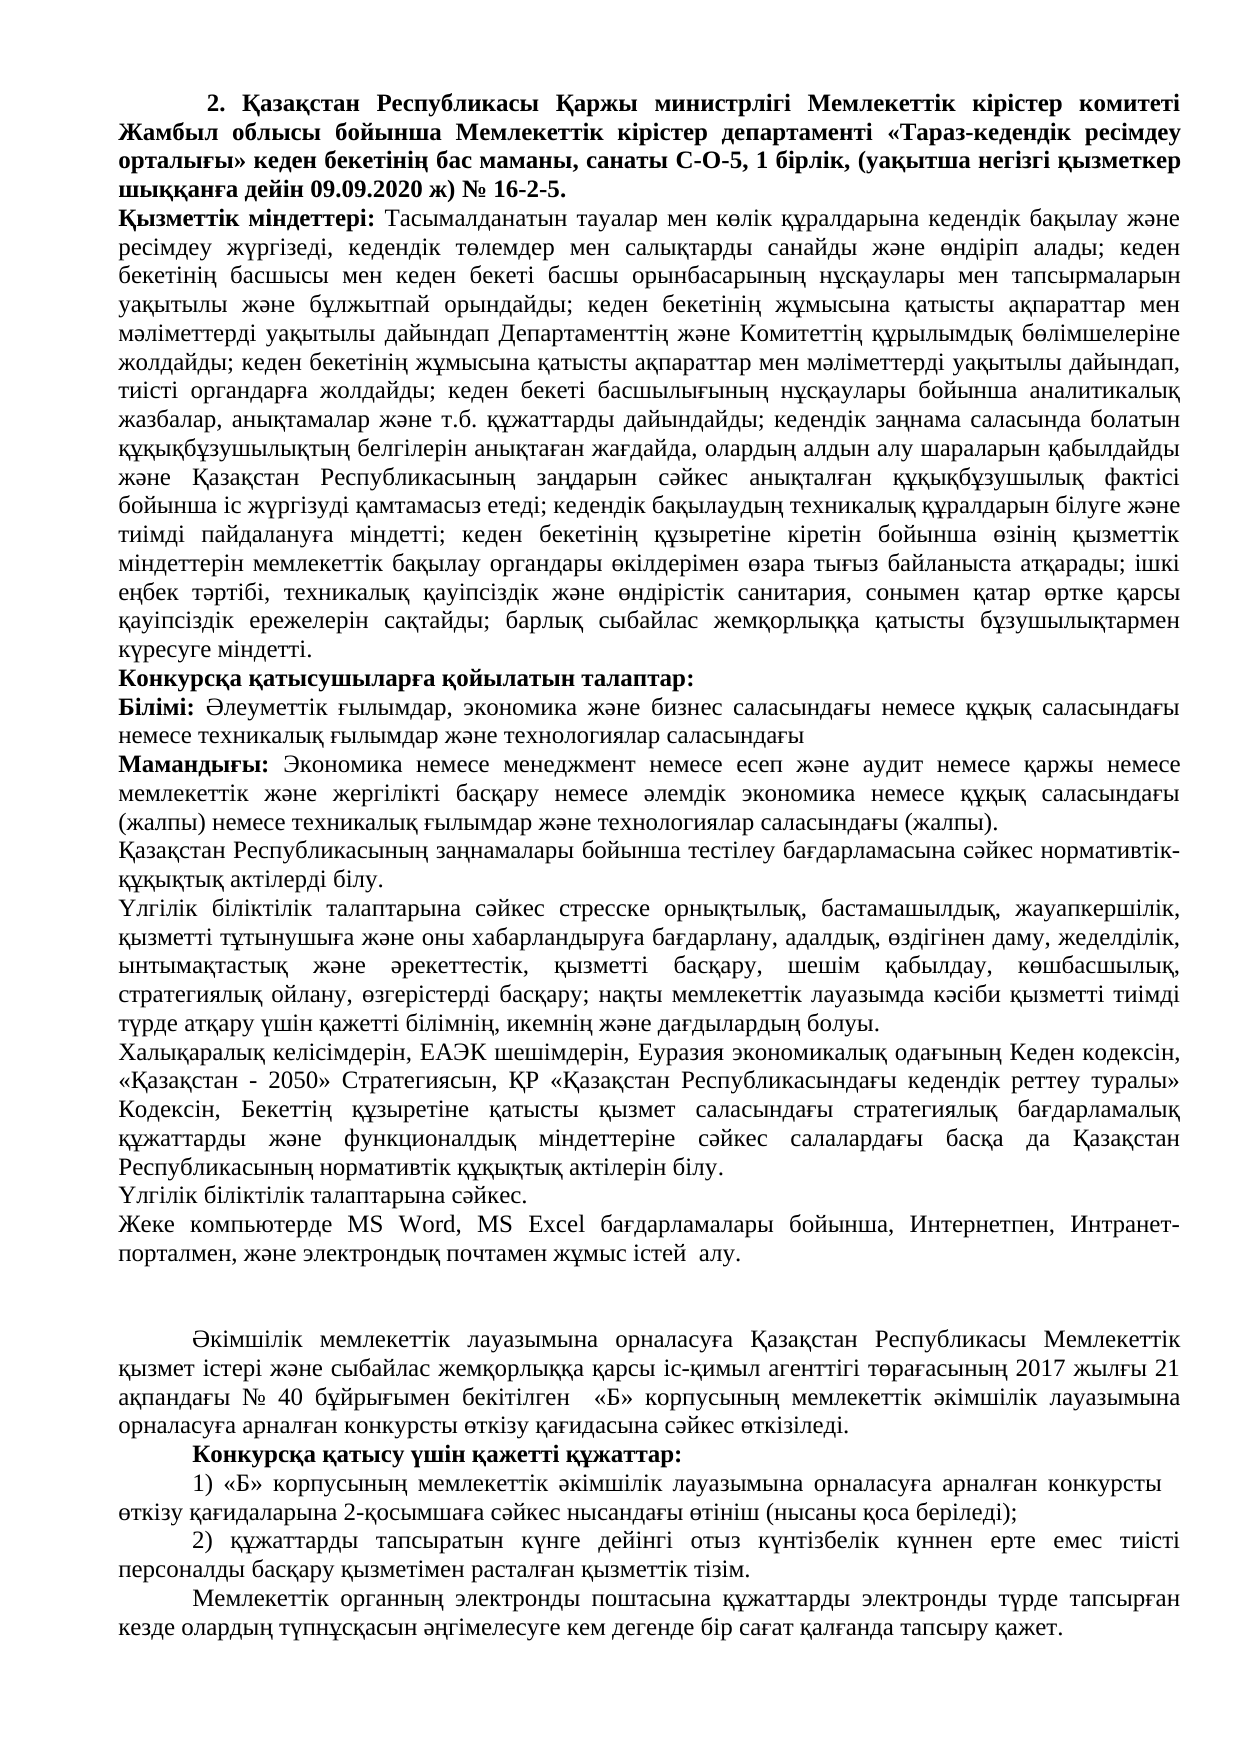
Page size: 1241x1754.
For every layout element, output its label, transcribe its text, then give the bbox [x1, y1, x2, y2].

text Мемлекеттік органның электронды поштасына құжаттарды электронды түрде тапсырған кезде олардың түпнұсқасын әңгімелесуге кем дегенде бір сағат қалғанда тапсыру қажет. [118, 1583, 1181, 1640]
text Үлгілік біліктілік талаптарына сәйкес. [118, 1180, 1181, 1209]
text Әкімшілік мемлекеттік лауазымына орналасуға Қазақстан Республикасы Мемлекеттік қызмет істері және сыбайлас жемқорлыққа қарсы іс-қимыл агенттігі төрағасының 2017 жылғы 21 ақпандағы № 40 бұйрығымен бекітілген «Б» корпусының мемлекеттік әкімшілік лауазымына орналасуға арналған конкурсты өткізу қағидасына сәйкес өткізіледі. [118, 1324, 1181, 1439]
text Жеке компьютерде MS Word, MS Excel бағдарламалары бойынша, Интернетпен, Интранет-порталмен, және электрондық почтамен жұмыс істей алу. [118, 1209, 1181, 1267]
text 2. Қазақстан Республикасы Қаржы министрлігі Мемлекеттік кірістер комитеті Жамбыл облысы бойынша Мемлекеттік кірістер департаменті «Тараз-кедендік ресімдеу орталығы» кеден бекетінің бас маманы, санаты С-О-5, 1 бірлік, (уақытша негізгі қызметкер шыққанға дейін 09.09.2020 ж) № 16-2-5. [118, 88, 1181, 203]
text Білімі: Әлеуметтiк ғылымдар, экономика және бизнес саласындағы немесе құқық саласындағы немесе техникалық ғылымдар және технологиялар саласындағы [118, 692, 1181, 749]
text Мамандығы: Экономика немесе менеджмент немесе есеп және аудит немесе қаржы немесе мемлекеттiк және жергiлiктi басқару немесе әлемдiк экономика немесе құқық саласындағы (жалпы) немесе техникалық ғылымдар және технологиялар саласындағы (жалпы). [118, 749, 1181, 835]
text Қызметтік міндеттері: Тасымалданатын тауалар мен көлік құралдарына кедендік бақылау және ресімдеу жүргізеді, кедендік төлемдер мен салықтарды санайды және өндіріп алады; кеден бекетінің басшысы мен кеден бекеті басшы орынбасарының нұсқаулары мен тапсырмаларын уақытылы және бұлжытпай орындайды; кеден бекетінің жұмысына қатысты ақпараттар мен мәліметтерді уақытылы дайындап Департаменттің және Комитеттің құрылымдық бөлімшелеріне жолдайды; кеден бекетінің жұмысына қатысты ақпараттар мен мәліметтерді уақытылы дайындап, тиісті органдарға жолдайды; кеден бекеті басшылығының нұсқаулары бойынша аналитикалық жазбалар, анықтамалар және т.б. құжаттарды дайындайды; кедендік заңнама саласында болатын құқықбұзушылықтың белгілерін анықтаған жағдайда, олардың алдын алу шараларын қабылдайды және Қазақстан Республикасының заңдарын сәйкес анықталған құқықбұзушылық фактісі бойынша іс жүргізуді қамтамасыз етеді; кедендік бақылаудың техникалық құралдарын білуге және тиімді пайдалануға міндетті; кеден бекетінің құзыретіне кіретін бойынша өзінің қызметтік міндеттерін мемлекеттік бақылау органдары өкілдерімен өзара тығыз байланыста атқарады; ішкі еңбек тәртібі, техникалық қауіпсіздік және өндірістік санитария, сонымен қатар өртке қарсы қауіпсіздік ережелерін сақтайды; барлық сыбайлас жемқорлыққа қатысты бұзушылықтармен күресуге міндетті. [118, 203, 1181, 663]
text 2) құжаттарды тапсыратын күнге дейінгі отыз күнтізбелік күннен ерте емес тиісті персоналды басқару қызметімен расталған қызметтік тізім. [118, 1525, 1181, 1583]
text Халықаралық келісімдерін, ЕАЭК шешімдерін, Еуразия экономикалық одағының Кеден кодексін, «Қазақстан - 2050» Стратегиясын, ҚР «Қазақстан Республикасындағы кедендік реттеу туралы» Кодексін, Бекеттің құзыретіне қатысты қызмет саласындағы стратегиялық бағдарламалық құжаттарды және функционалдық міндеттеріне сәйкес салалардағы басқа да Қазақстан Республикасының нормативтік құқықтық актілерін білу. [118, 1037, 1181, 1180]
text Қазақстан Республикасының заңнамалары бойынша тестілеу бағдарламасына сәйкес нормативтік-құқықтық актілерді білу. [118, 835, 1181, 893]
text Конкурсқа қатысу үшін қажетті құжаттар: [118, 1439, 1163, 1468]
text 1) «Б» корпусының мемлекеттік әкімшілік лауазымына орналасуға арналған конкурсты өткізу қағидаларына 2-қосымшаға сәйкес нысандағы өтініш (нысаны қоса беріледі); [118, 1468, 1163, 1525]
text Үлгілік біліктілік талаптарына сәйкес стресске орнықтылық, бастамашылдық, жауапкершілік, қызметті тұтынушыға және оны хабарландыруға бағдарлану, адалдық, өздігінен даму, жеделділік, ынтымақтастық және әрекеттестік, қызметті басқару, шешім қабылдау, көшбасшылық, стратегиялық ойлану, өзгерістерді басқару; нақты мемлекеттік лауазымда кәсіби қызметті тиімді түрде атқару үшін қажетті білімнің, икемнің және дағдылардың болуы. [118, 893, 1181, 1037]
text Конкурсқа қатысушыларға қойылатын талаптар: [118, 663, 1181, 692]
